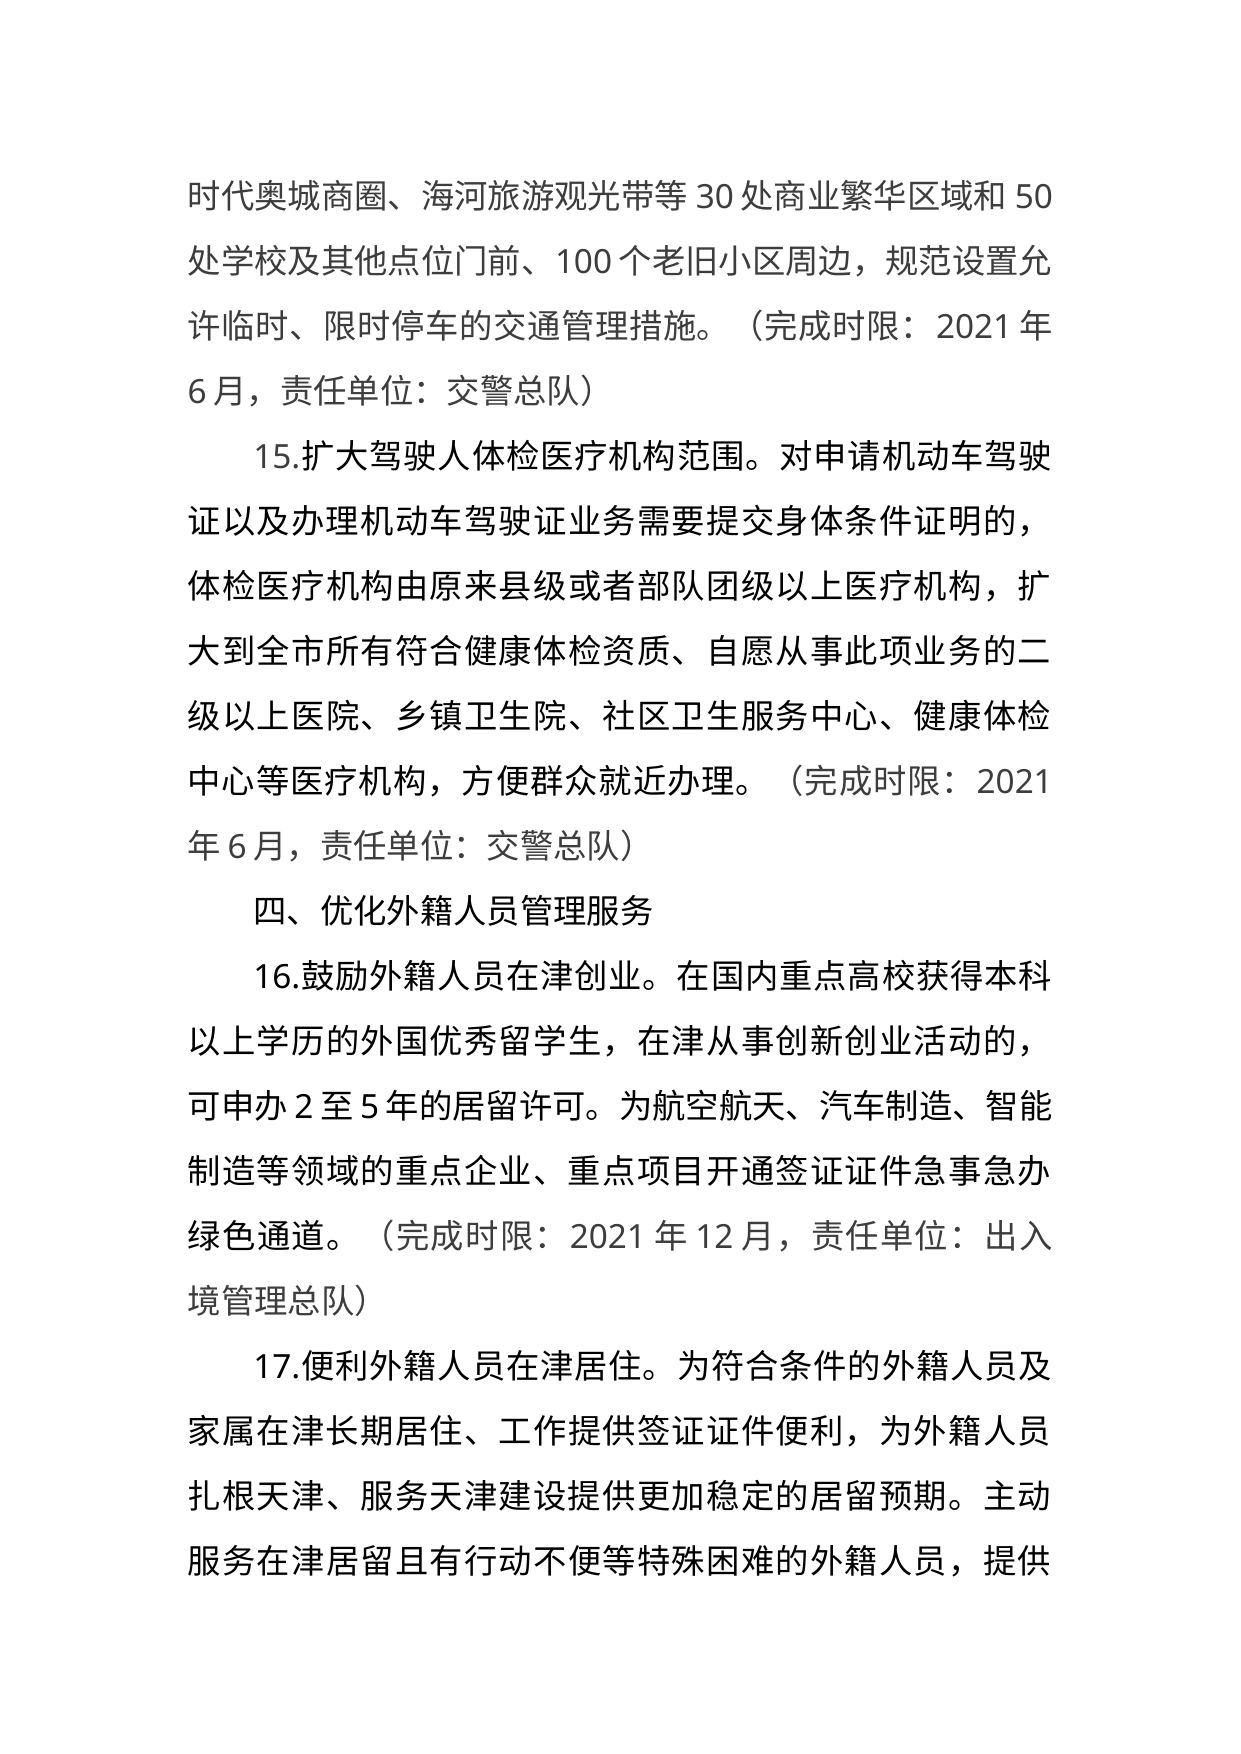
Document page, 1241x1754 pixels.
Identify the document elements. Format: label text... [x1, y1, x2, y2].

text 15.扩大驾驶人体检医疗机构范围。对申请机动车驾驶证以及办理机动车驾驶证业务需要提交身体条件证明的，体检医疗机构由原来县级或者部队团级以上医疗机构，扩大到全市所有符合健康体检资质、自愿从事此项业务的二级以上医院、乡镇卫生院、社区卫生服务中心、健康体检中心等医疗机构，方便群众就近办理。（完成时限：2021年6月，责任单位：交警总队） [187, 422, 1053, 877]
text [187, 1332, 1053, 1592]
text 四、优化外籍人员管理服务 [187, 877, 1053, 942]
text 16.鼓励外籍人员在津创业。在国内重点高校获得本科以上学历的外国优秀留学生，在津从事创新创业活动的，可申办2至5年的居留许可。为航空航天、汽车制造、智能制造等领域的重点企业、重点项目开通签证证件急事急办绿色通道。（完成时限：2021年12月，责任单位：出入境管理总队） [187, 942, 1053, 1332]
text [187, 162, 1053, 422]
